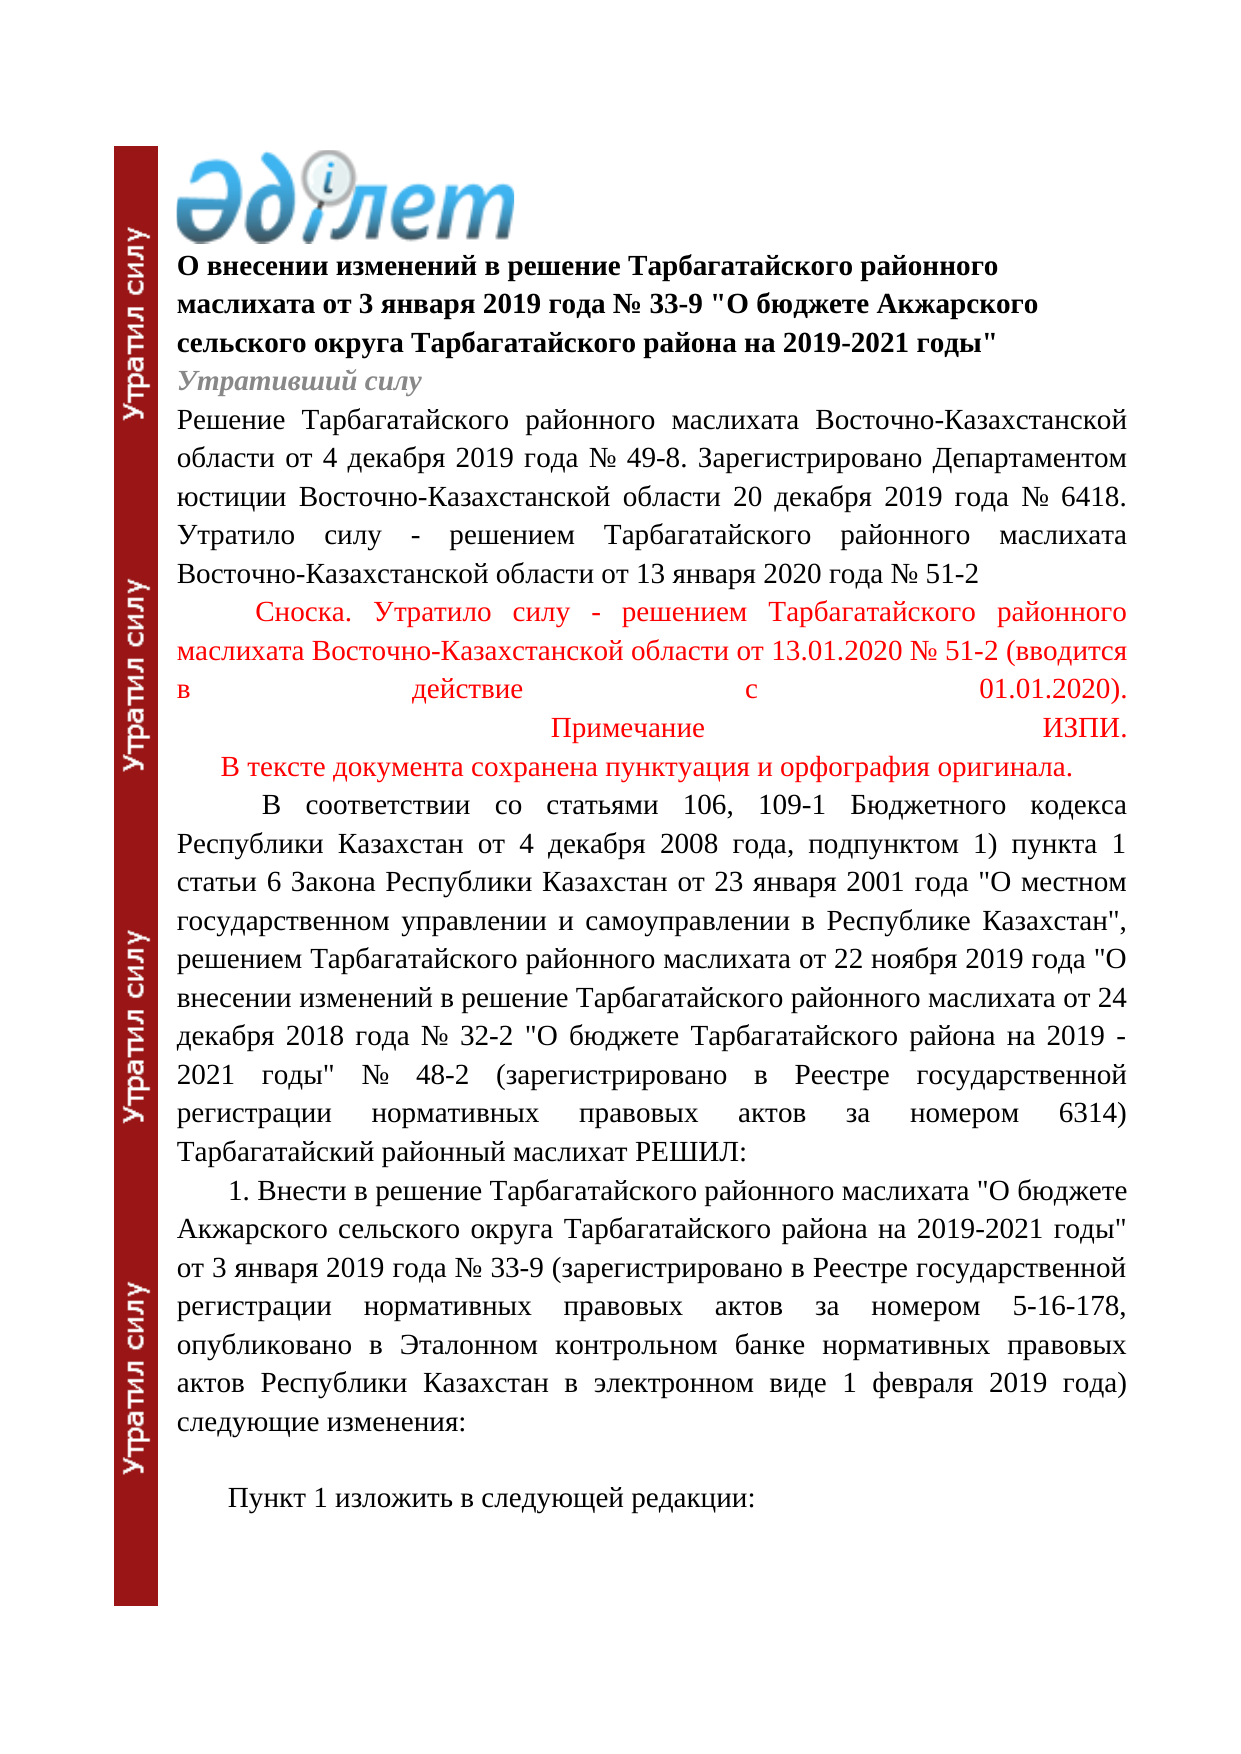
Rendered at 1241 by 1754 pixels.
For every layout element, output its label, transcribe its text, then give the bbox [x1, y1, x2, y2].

text Сноска. Утратило силу - решением Тарбагатайского районного маслихата Восточно-Казахстанской области от 13.01.2020 № 51-2 (вводится в действие с 01.01.2020). Примечание ИЗПИ. В тексте документа сохранена пунктуация и орфография оригинала. [112, 594, 1128, 782]
picture [114, 358, 158, 363]
picture [114, 782, 158, 787]
picture [114, 589, 158, 594]
picture [114, 1513, 158, 1606]
picture [114, 1437, 158, 1480]
text Пункт 1 изложить в следующей редакции: [112, 1480, 1128, 1513]
text 1. Внести в решение Тарбагатайского районного маслихата "О бюджете Акжарского сельского округа Тарбагатайского района на 2019-2021 годы" от 3 января 2019 года № 33-9 (зарегистрировано в Реестре государственной регистрации нормативных правовых актов за номером 5-16-178, опубликовано в Эталонном контрольном банке нормативных правовых актов Республики Казахстан в электронном виде 1 февраля 2019 года) следующие изменения: [112, 1173, 1128, 1437]
picture [114, 1168, 158, 1173]
text В соответствии со статьями 106, 109-1 Бюджетного кодекса Республики Казахстан от 4 декабря 2008 года, подпунктом 1) пункта 1 статьи 6 Закона Республики Казахстан от 23 января 2001 года "О местном государственном управлении и самоуправлении в Республике Казахстан", решением Тарбагатайского районного маслихата от 22 ноября 2019 года "О внесении изменений в решение Тарбагатайского районного маслихата от 24 декабря 2018 года № 32-2 "О бюджете Тарбагатайского района на 2019 - 2021 годы" № 48-2 (зарегистрировано в Реестре государственной регистрации нормативных правовых актов за номером 6314) Тарбагатайский районный маслихат РЕШИЛ: [112, 787, 1128, 1168]
picture [114, 146, 158, 248]
picture [114, 397, 158, 402]
picture [176, 150, 515, 244]
text Решение Тарбагатайского районного маслихата Восточно-Казахстанской области от 4 декабря 2019 года № 49-8. Зарегистрировано Департаментом юстиции Восточно-Казахстанской области 20 декабря 2019 года № 6418. Утратило силу - решением Тарбагатайского районного маслихата Восточно-Казахстанской области от 13 января 2020 года № 51-2 [112, 402, 1128, 589]
text О внесении изменений в решение Тарбагатайского районного маслихата от 3 января 2019 года № 33-9 "О бюджете Акжарского сельского округа Тарбагатайского района на 2019-2021 годы" [112, 248, 1128, 358]
text Утративший силу [112, 363, 1128, 397]
